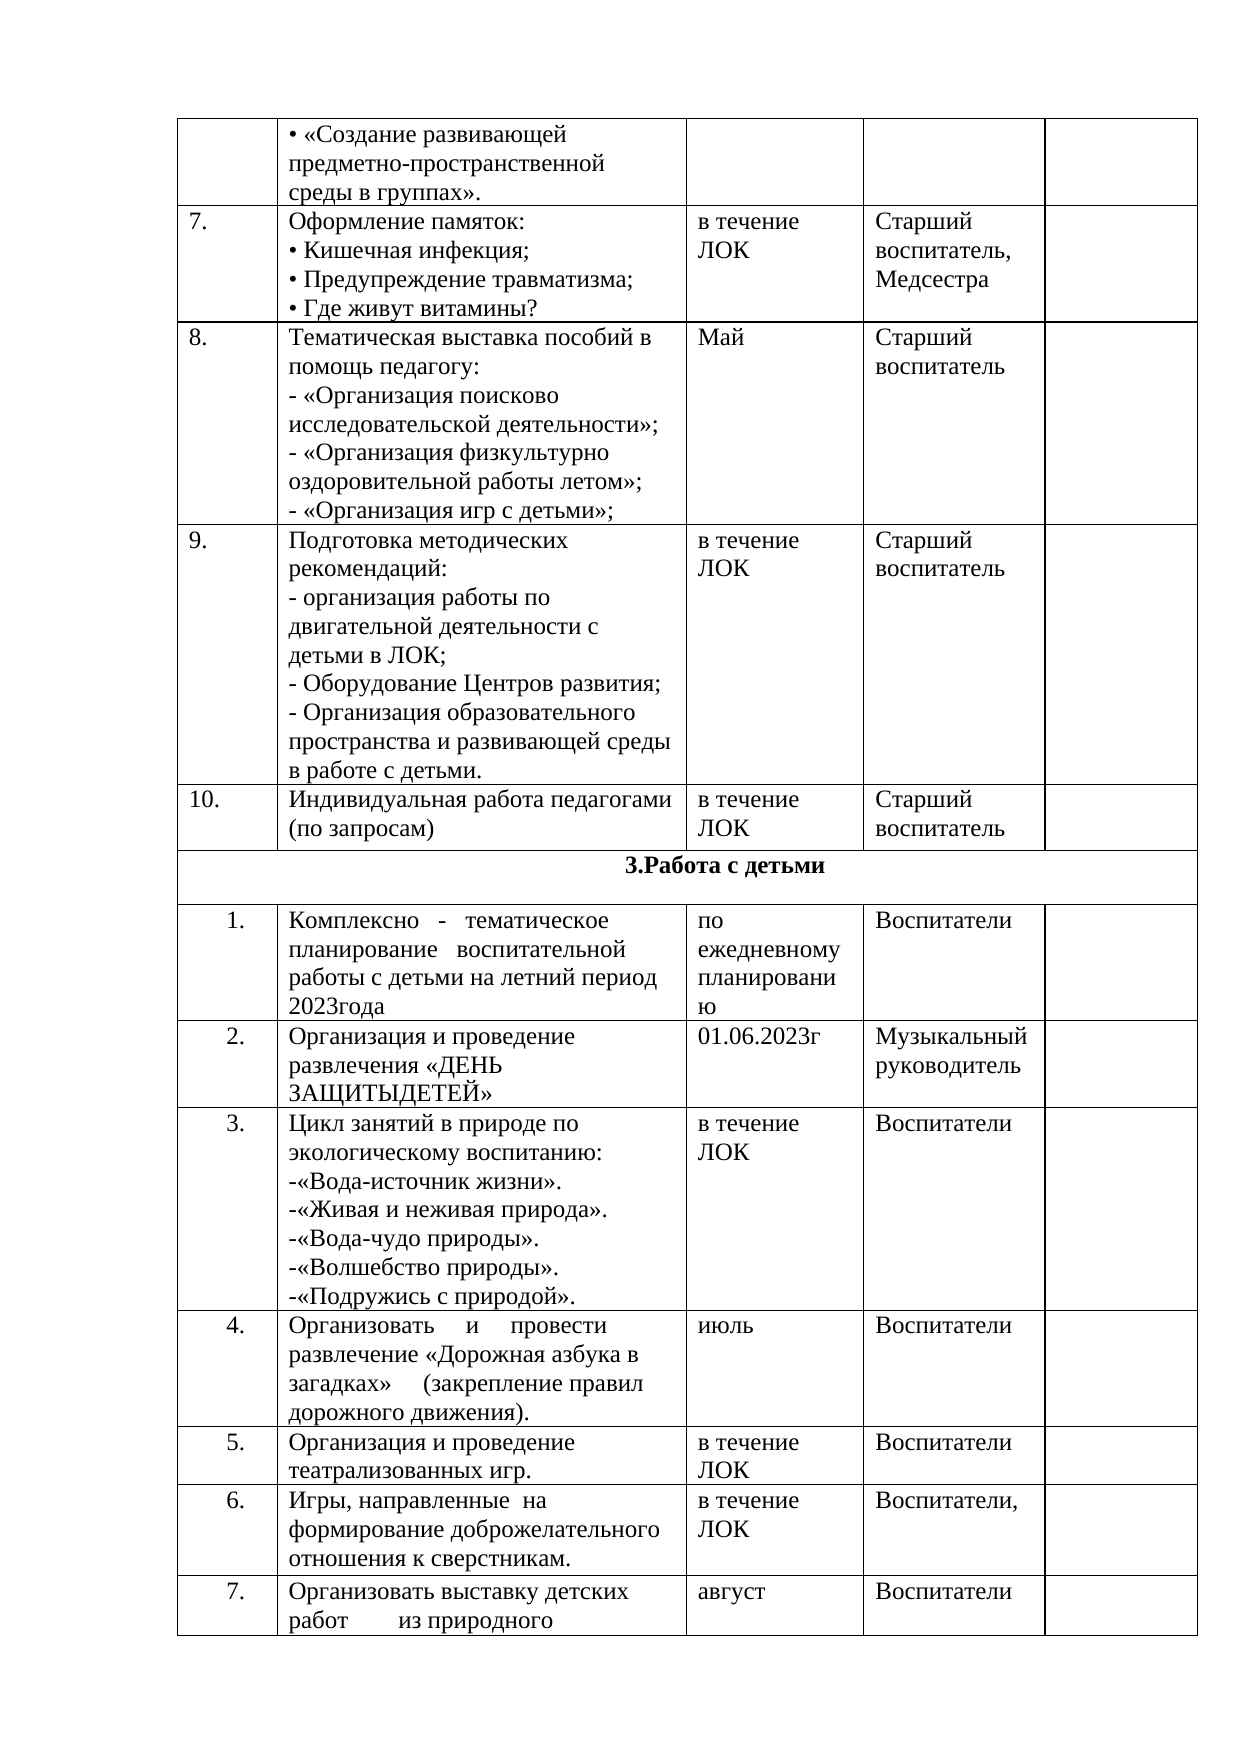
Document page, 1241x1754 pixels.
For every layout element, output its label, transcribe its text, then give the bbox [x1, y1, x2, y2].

table_cell [1046, 1576, 1197, 1635]
table_cell 3.Работа с детьми [178, 851, 1197, 904]
table_cell Игры, направленные на формирование доброжелательного отношения к сверстникам. [278, 1485, 686, 1575]
table_cell в течение ЛОК [687, 1427, 863, 1484]
table_cell июль [687, 1311, 863, 1426]
table_cell [178, 1427, 277, 1484]
table_cell Старший воспитатель [864, 525, 1044, 783]
table_cell Оформление памяток: • Кишечная инфекция; • Предупреждение травматизма; • Где живут витамины? [278, 206, 686, 321]
table_cell Воспитатели, [864, 1485, 1044, 1575]
table_cell 01.06.2023г [687, 1021, 863, 1107]
table_cell Воспитатели [864, 1427, 1044, 1484]
table_cell Музыкальный руководитель [864, 1021, 1044, 1107]
table_cell Организация и проведение развлечения «ДЕНЬ ЗАЩИТЫДЕТЕЙ» [278, 1021, 686, 1107]
table_cell Цикл занятий в природе по экологическому воспитанию: -«Вода-источник жизни». -«Живая и неживая природа». -«Вода-чудо природы». -«Волшебство природы». -«Подружись с природой». [278, 1108, 686, 1309]
table_cell [178, 905, 277, 1020]
table_cell [1046, 1021, 1197, 1107]
table_cell Воспитатели [864, 905, 1044, 1020]
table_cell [278, 119, 686, 205]
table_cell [864, 119, 1044, 205]
table_cell в течение ЛОК [687, 1108, 863, 1309]
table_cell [278, 1576, 686, 1635]
table_cell [178, 1311, 277, 1426]
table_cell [687, 119, 863, 205]
table_cell [1046, 785, 1197, 849]
table_cell Воспитатели [864, 1108, 1044, 1309]
table_cell в течение ЛОК [687, 1485, 863, 1575]
table_cell Май [687, 323, 863, 524]
table_cell Старший воспитатель [864, 323, 1044, 524]
table_cell [1046, 1108, 1197, 1309]
table_cell [178, 1108, 277, 1309]
table_cell [1046, 905, 1197, 1020]
table_cell 9. [178, 525, 277, 783]
table_cell [1046, 1485, 1197, 1575]
table_cell Тематическая выставка пособий в помощь педагогу: - «Организация поисково исследовательской деятельности»; - «Организация физкультурно оздоровительной работы летом»; - «Организация игр с детьми»; [278, 323, 686, 524]
table_cell Организация и проведение театрализованных игр. [278, 1427, 686, 1484]
table_cell в течение ЛОК [687, 525, 863, 783]
table_cell 6. [178, 119, 277, 205]
table_cell Старший воспитатель [864, 785, 1044, 849]
table_cell [1046, 525, 1197, 783]
table_cell [1046, 119, 1197, 205]
table_cell август [687, 1576, 863, 1635]
table_cell 8. [178, 323, 277, 524]
table_cell 7. [178, 206, 277, 321]
table_cell Воспитатели [864, 1311, 1044, 1426]
table_cell [1046, 323, 1197, 524]
table_cell Комплексно - тематическое планирование воспитательной работы с детьми на летний период 2023года [278, 905, 686, 1020]
table_cell [1046, 1311, 1197, 1426]
table_cell в течение ЛОК [687, 206, 863, 321]
table_cell Воспитатели [864, 1576, 1044, 1635]
table_cell [1046, 206, 1197, 321]
table_cell Подготовка методических рекомендаций: - организация работы по двигательной деятельности с детьми в ЛОК; - Оборудование Центров развития; - Организация образовательного пространства и развивающей среды в работе с детьми. [278, 525, 686, 783]
table_cell Старший воспитатель, Медсестра [864, 206, 1044, 321]
table_cell Индивидуальная работа педагогами (по запросам) [278, 785, 686, 849]
table_cell в течение ЛОК [687, 785, 863, 849]
table_cell [178, 1485, 277, 1575]
table_cell 10. [178, 785, 277, 849]
table_cell Организовать и провести развлечение «Дорожная азбука в загадках» (закрепление правил дорожного движения). [278, 1311, 686, 1426]
table_cell [178, 1576, 277, 1635]
table_cell [178, 1021, 277, 1107]
table_cell [1046, 1427, 1197, 1484]
table_cell по ежедневному планированию [687, 905, 863, 1020]
